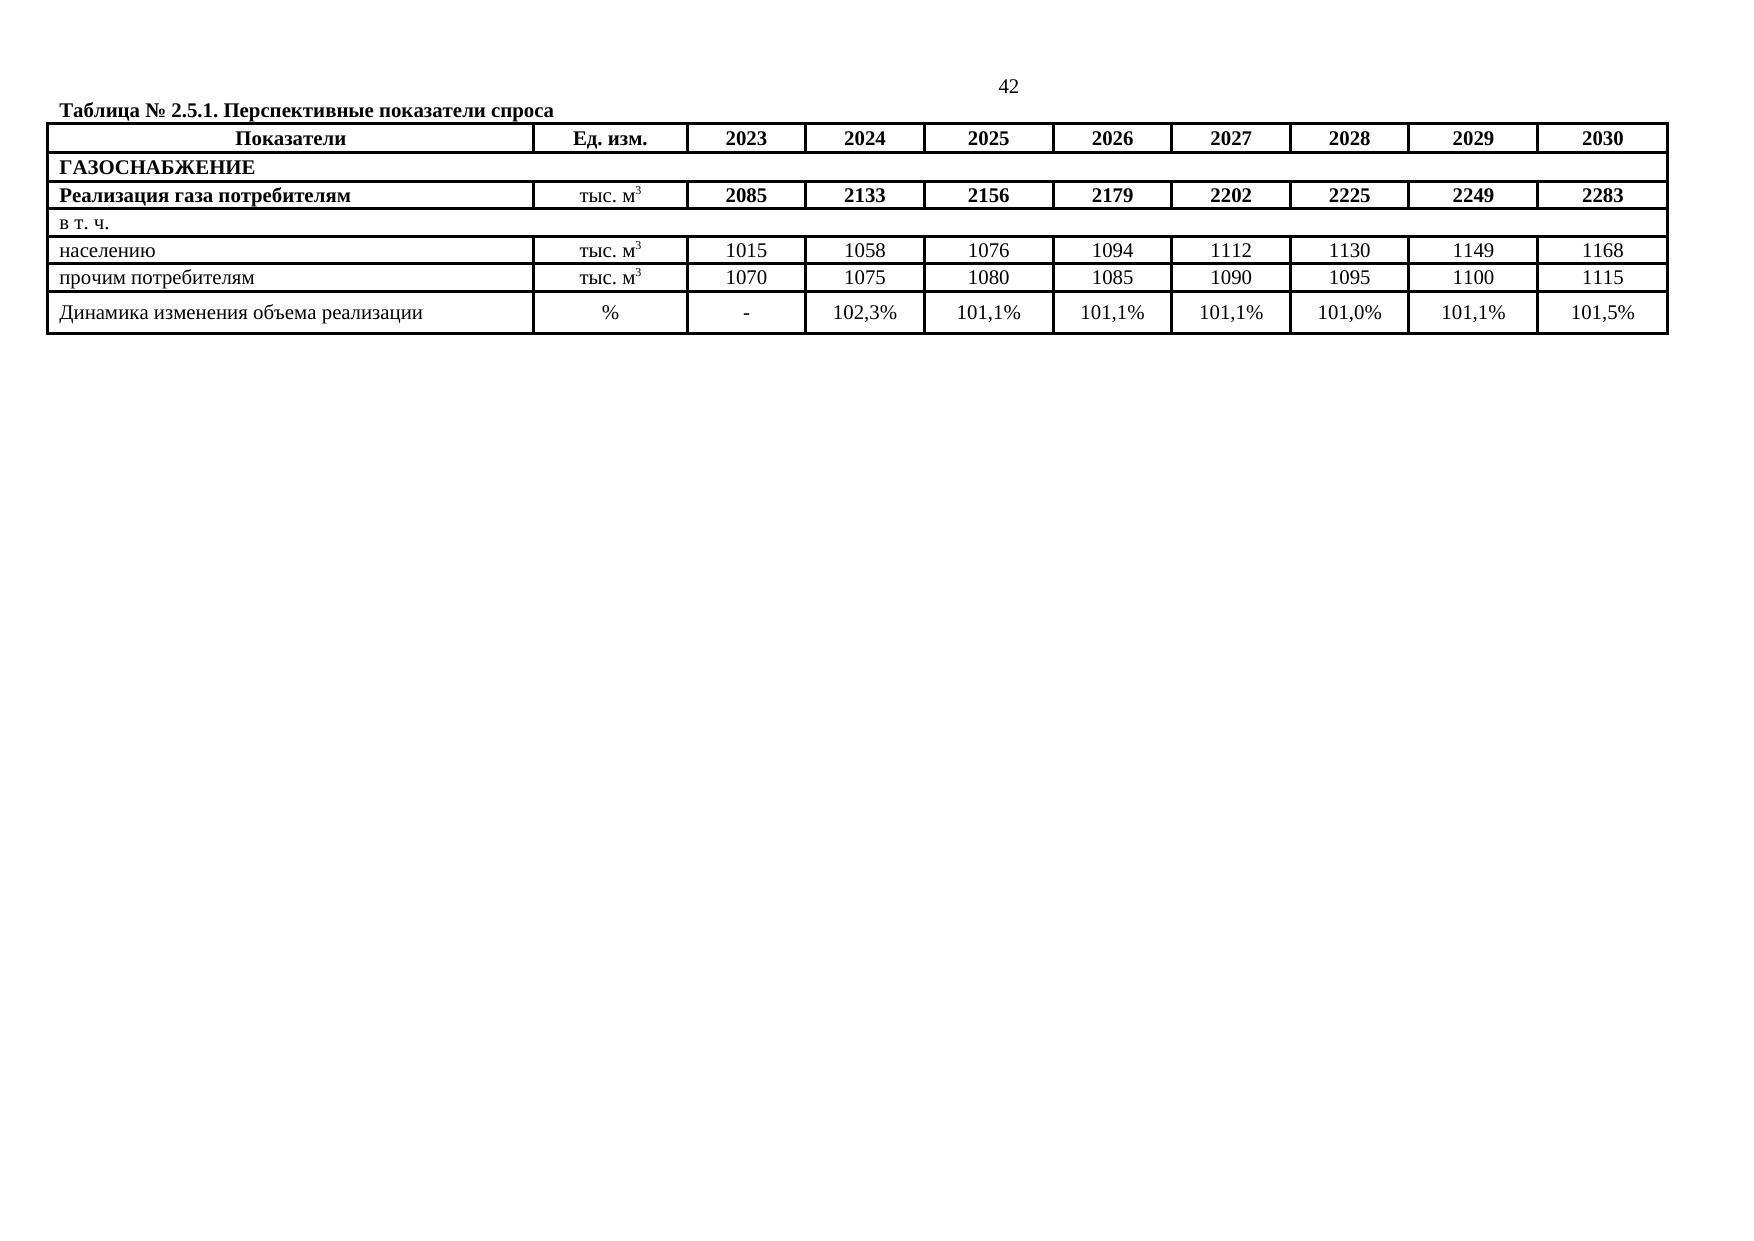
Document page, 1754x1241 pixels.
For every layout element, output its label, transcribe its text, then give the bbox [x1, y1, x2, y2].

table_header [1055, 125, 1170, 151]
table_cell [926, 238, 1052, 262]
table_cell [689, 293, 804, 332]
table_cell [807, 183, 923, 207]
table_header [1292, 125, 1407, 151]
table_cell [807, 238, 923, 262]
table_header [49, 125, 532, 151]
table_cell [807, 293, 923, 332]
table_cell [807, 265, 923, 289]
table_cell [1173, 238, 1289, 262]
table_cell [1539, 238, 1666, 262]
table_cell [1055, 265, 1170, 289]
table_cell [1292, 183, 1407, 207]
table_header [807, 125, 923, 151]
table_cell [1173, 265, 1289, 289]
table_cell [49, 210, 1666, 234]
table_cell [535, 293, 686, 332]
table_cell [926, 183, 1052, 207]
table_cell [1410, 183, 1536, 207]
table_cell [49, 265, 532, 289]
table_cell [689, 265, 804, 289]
text Таблица № 2.5.1. Перспективные показатели спроса [59, 98, 1679, 122]
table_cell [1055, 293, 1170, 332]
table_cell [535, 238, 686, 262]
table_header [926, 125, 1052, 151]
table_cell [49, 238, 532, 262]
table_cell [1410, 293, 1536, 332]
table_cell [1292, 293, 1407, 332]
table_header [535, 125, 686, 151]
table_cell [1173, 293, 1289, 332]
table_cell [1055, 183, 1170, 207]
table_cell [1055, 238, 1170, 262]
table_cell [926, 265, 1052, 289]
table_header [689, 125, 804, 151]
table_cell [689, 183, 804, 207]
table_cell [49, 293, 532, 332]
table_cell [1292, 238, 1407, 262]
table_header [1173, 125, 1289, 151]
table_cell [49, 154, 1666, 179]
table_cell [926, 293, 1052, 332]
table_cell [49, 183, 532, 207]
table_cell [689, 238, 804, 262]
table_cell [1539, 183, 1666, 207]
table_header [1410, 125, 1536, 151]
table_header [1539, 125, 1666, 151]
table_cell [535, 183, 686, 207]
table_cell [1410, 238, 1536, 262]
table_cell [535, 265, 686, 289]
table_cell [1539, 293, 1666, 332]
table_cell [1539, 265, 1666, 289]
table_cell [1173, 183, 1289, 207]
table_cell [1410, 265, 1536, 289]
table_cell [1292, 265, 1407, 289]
